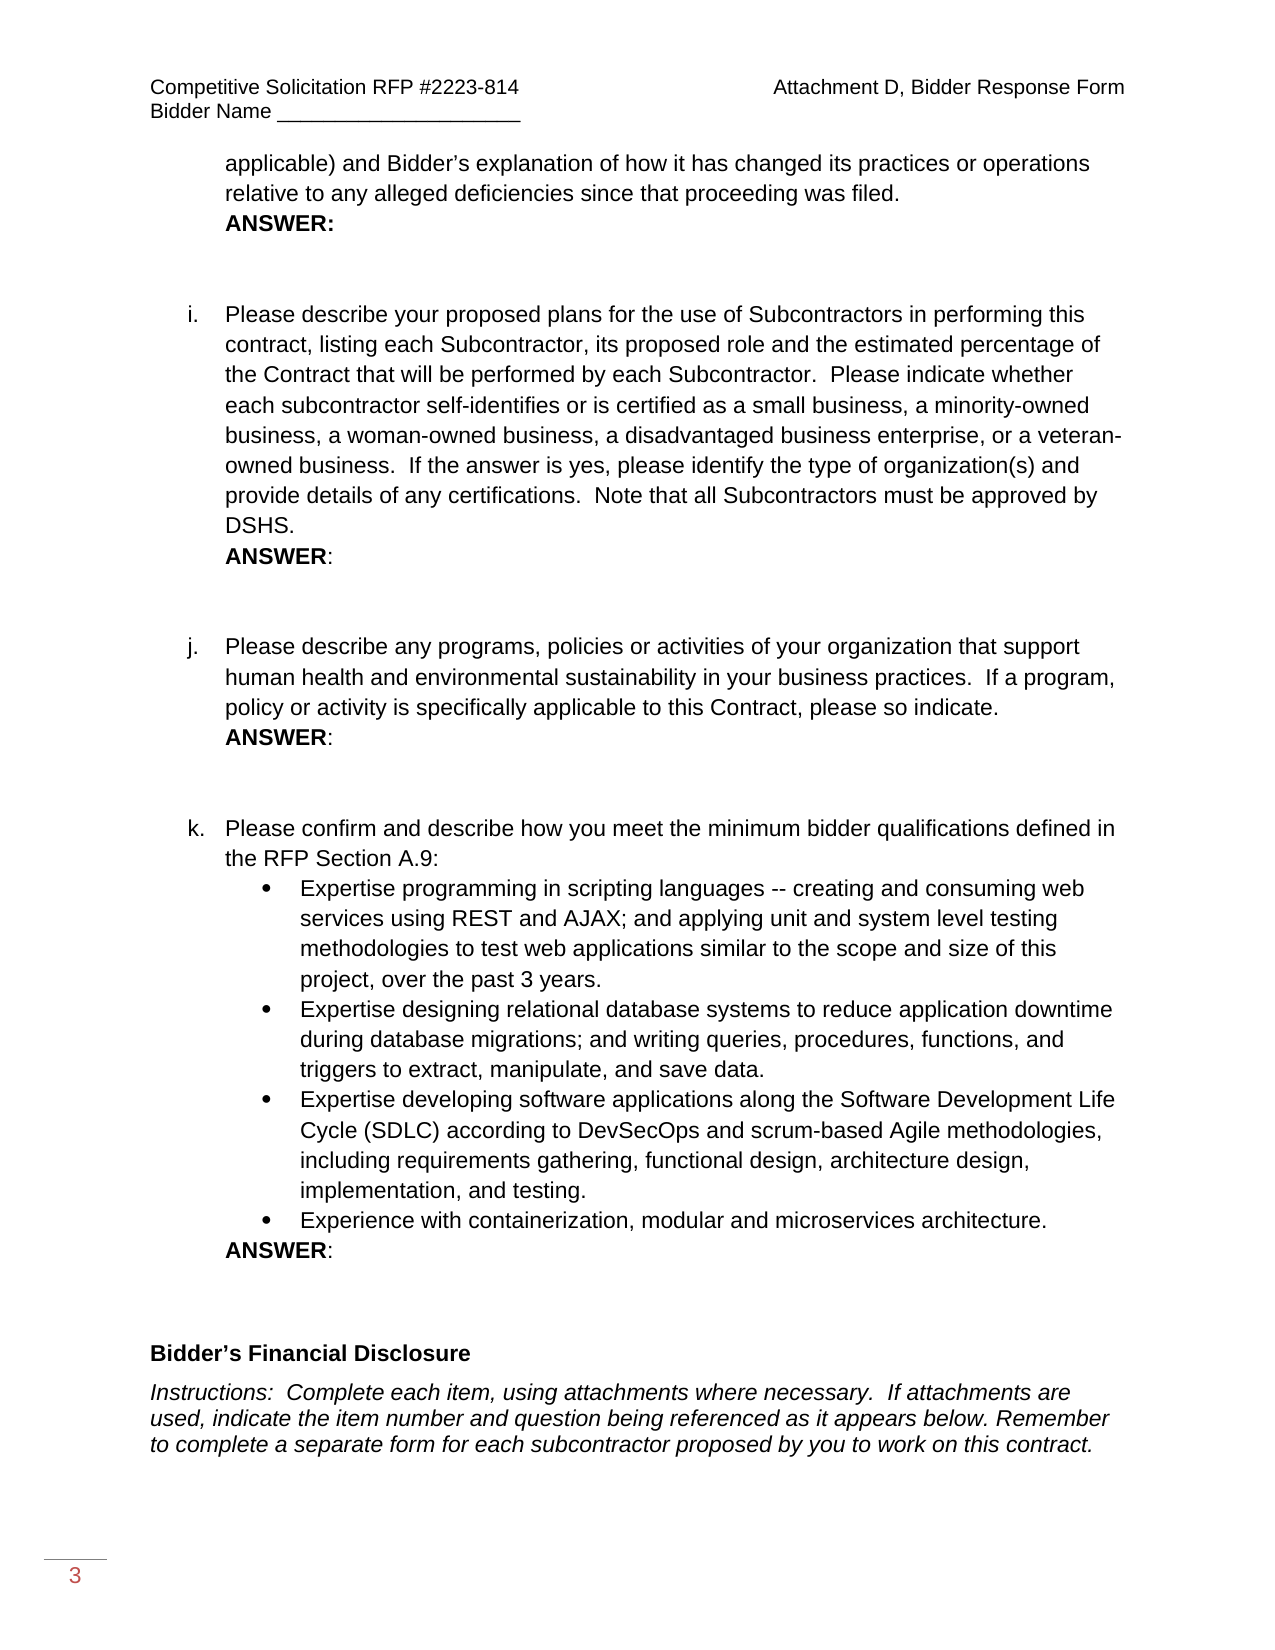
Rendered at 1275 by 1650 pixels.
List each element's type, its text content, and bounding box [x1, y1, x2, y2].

list Please describe your proposed plans for the use of Subcontractors in performing this contract, listing each Subcontractor, its proposed role and the estimated percentage of the Contract that will be performed by each Subcontractor. Please indicate whether each subcontractor self-identifies or is certified as a small business, a minority-owned business, a woman-owned business, a disadvantaged business enterprise, or a veteran-owned business. If the answer is yes, please identify the type of organization(s) and provide details of any certifications. Note that all Subcontractors must be approved by DSHS. [187, 301, 1125, 539]
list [187, 150, 1125, 207]
text Instructions: Complete each item, using attachments where necessary. If attachments are used, indicate the item number and question being referenced as it appears below. Remember to complete a separate form for each subcontractor proposed by you to work on this contract. [150, 1378, 1125, 1457]
list Please describe any programs, policies or activities of your organization that support human health and environmental sustainability in your business practices. If a program, policy or activity is specifically applicable to this Contract, please so indicate. [187, 633, 1125, 720]
list ANSWER: [225, 1237, 1125, 1264]
list Expertise developing software applications along the Software Development Life Cycle (SDLC) according to DevSecOps and scrum-based Agile methodologies, including requirements gathering, functional design, architecture design, implementation, and testing. [262, 1086, 1125, 1203]
list Experience with containerization, modular and microservices architecture. [262, 1207, 1125, 1234]
list Expertise programming in scripting languages -- creating and consuming web services using REST and AJAX; and applying unit and system level testing methodologies to test web applications similar to the scope and size of this project, over the past 3 years. [262, 875, 1125, 992]
text Bidder’s Financial Disclosure [150, 1339, 1125, 1366]
list Expertise designing relational database systems to reduce application downtime during database migrations; and writing queries, procedures, functions, and triggers to extract, manipulate, and save data. [262, 996, 1125, 1083]
list Please confirm and describe how you meet the minimum bidder qualifications defined in the RFP Section A.9: [187, 814, 1125, 871]
list ANSWER: [225, 724, 1125, 750]
list ANSWER: [225, 210, 1125, 237]
list ANSWER: [225, 543, 1125, 569]
